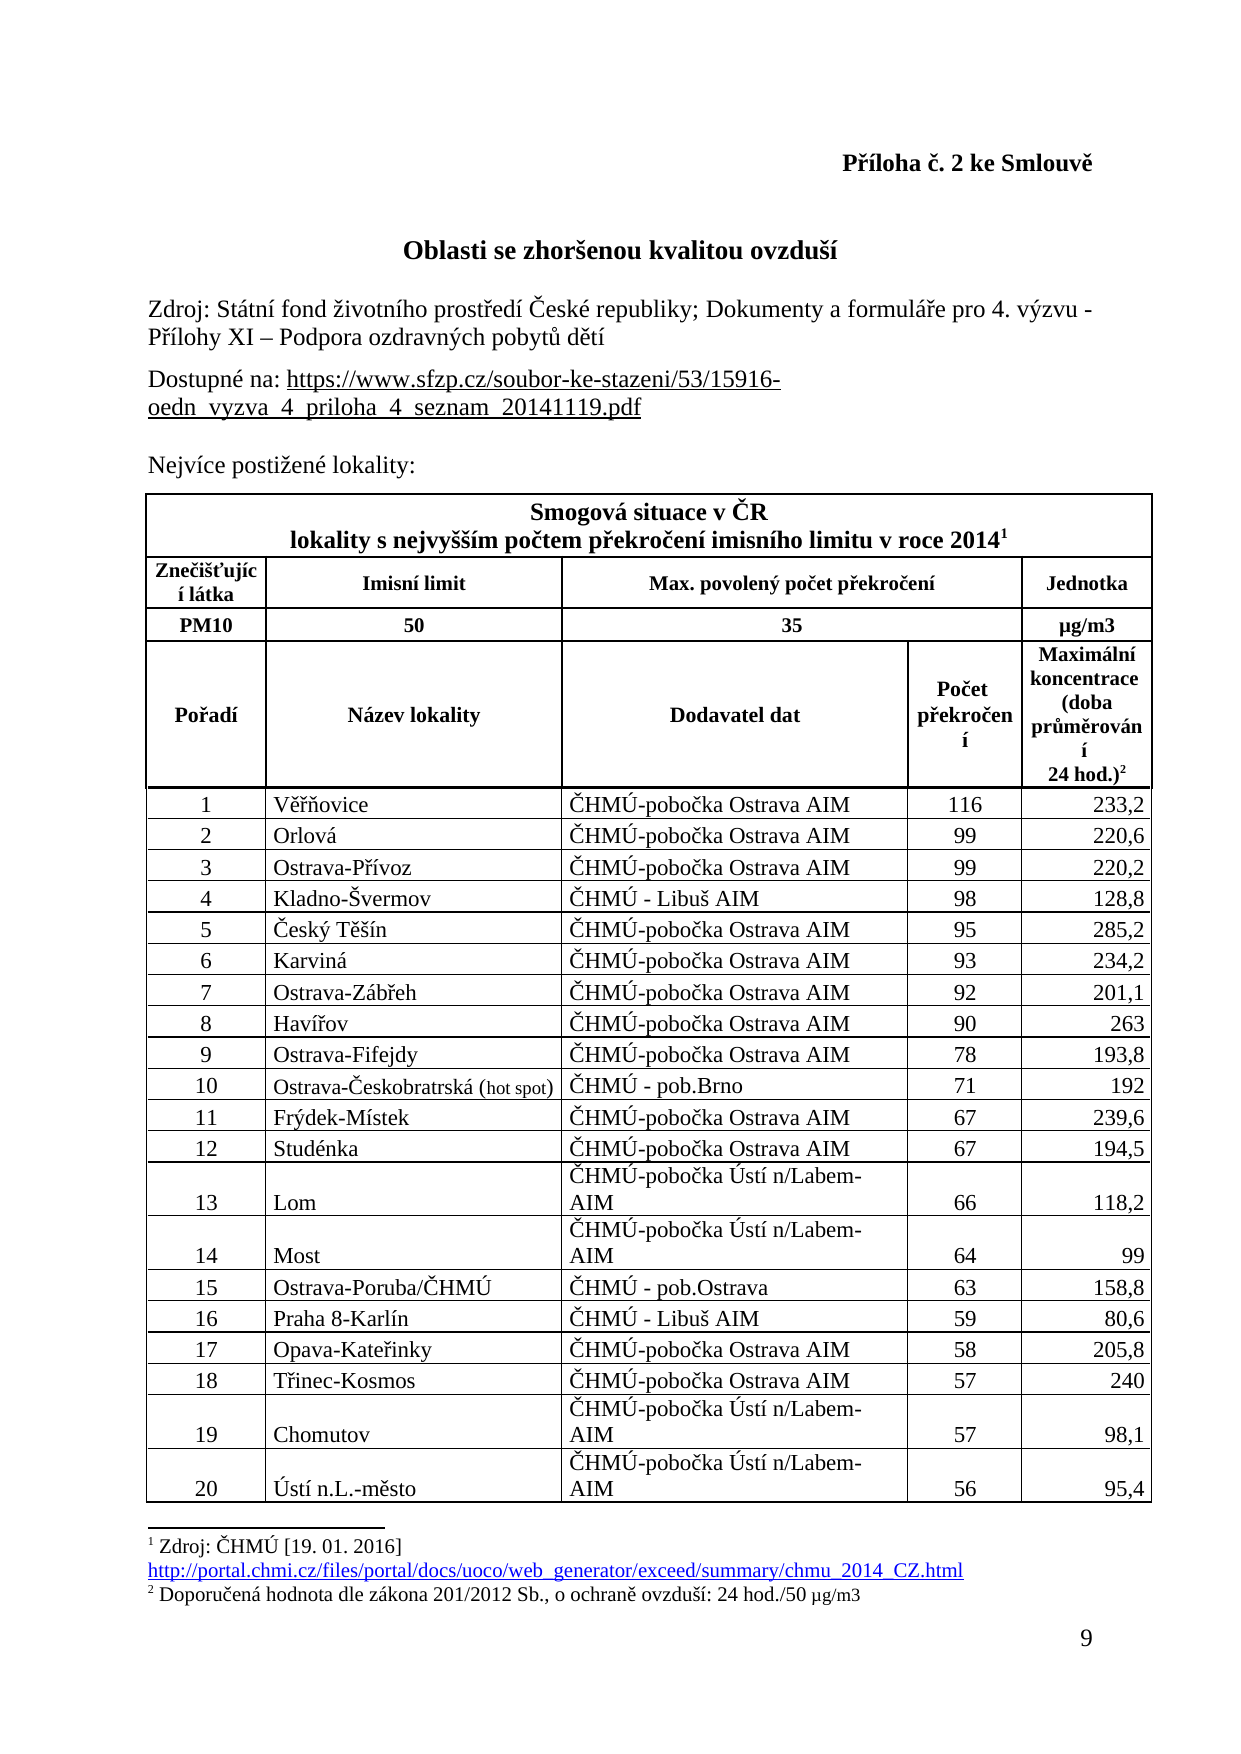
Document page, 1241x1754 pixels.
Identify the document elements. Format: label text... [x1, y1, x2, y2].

table_cell ČHMÚ-pobočka Ostrava AIM [562, 1333, 907, 1363]
table_cell ČHMÚ-pobočka Ostrava AIM [562, 819, 907, 849]
table_cell µg/m3 [1023, 609, 1151, 640]
table_cell ČHMÚ-pobočka Ostrava AIM [562, 789, 907, 818]
table_cell 92 [908, 975, 1021, 1005]
table_cell 192 [1022, 1068, 1151, 1099]
table_cell Ostrava-Zábřeh [266, 975, 561, 1005]
table_cell 10 [147, 1069, 265, 1099]
table_cell Ostrava-Poruba/ČHMÚ [266, 1270, 561, 1300]
table_cell Počet překročení [909, 642, 1021, 786]
table_cell Karviná [266, 944, 561, 974]
table_cell Ústí n.L.-město [266, 1449, 561, 1501]
table_cell 99 [908, 819, 1021, 849]
table_cell ČHMÚ-pobočka Ostrava AIM [562, 944, 907, 974]
table_cell ČHMÚ-pobočka Ústí n/Labem-AIM [562, 1163, 907, 1215]
table_cell Imisní limit [267, 558, 561, 607]
table_cell 8 [147, 1006, 265, 1036]
table_cell 90 [908, 1006, 1021, 1036]
table_cell Pořadí [147, 642, 265, 786]
table_cell 158,8 [1022, 1269, 1151, 1300]
table_cell 14 [147, 1216, 265, 1269]
table_cell Název lokality [267, 642, 561, 786]
text Oblasti se zhoršenou kvalitou ovzduší [148, 234, 1093, 265]
table_cell 128,8 [1022, 880, 1151, 911]
table_cell ČHMÚ-pobočka Ostrava AIM [562, 1131, 907, 1161]
table_cell 59 [908, 1301, 1021, 1331]
table_cell 17 [147, 1332, 265, 1363]
table_cell ČHMÚ-pobočka Ostrava AIM [562, 1364, 907, 1394]
table_cell ČHMÚ-pobočka Ústí n/Labem-AIM [562, 1449, 907, 1501]
table_cell 50 [267, 609, 561, 640]
table_cell Opava-Kateřinky [266, 1333, 561, 1363]
table_cell Most [266, 1216, 561, 1269]
table_cell PM10 [147, 609, 265, 640]
table_cell 64 [908, 1216, 1021, 1269]
table_cell ČHMÚ - pob.Brno [562, 1069, 907, 1099]
table_cell Ostrava-Přívoz [266, 850, 561, 880]
table_cell Ostrava-Fifejdy [266, 1038, 561, 1068]
table_cell 99 [1022, 1215, 1151, 1269]
table_cell Maximální koncentrace (doba průměrování 24 hod.) [1023, 642, 1151, 786]
table_cell 66 [908, 1163, 1021, 1215]
table_cell Znečišťující látka [147, 558, 265, 607]
table_cell 1 [147, 787, 265, 818]
table_cell 193,8 [1022, 1036, 1151, 1068]
table_cell 11 [147, 1100, 265, 1130]
table_cell Dodavatel dat [563, 642, 907, 786]
table_cell 118,2 [1022, 1161, 1151, 1215]
text Dostupné na: https://www.sfzp.cz/soubor-ke-stazeni/53/15916-oedn_vyzva_4_priloha_4_seznam_20141119.pdf [148, 364, 1093, 421]
table_cell 7 [147, 975, 265, 1005]
table_cell 15 [147, 1270, 265, 1300]
table_cell 5 [147, 912, 265, 943]
table_cell 285,2 [1022, 911, 1151, 943]
table_cell ČHMÚ-pobočka Ostrava AIM [562, 913, 907, 943]
table_cell Havířov [266, 1006, 561, 1036]
text Nejvíce postižené lokality: [148, 450, 1093, 479]
table_cell 35 [563, 609, 1021, 640]
table_cell ČHMÚ - Libuš AIM [562, 881, 907, 911]
table_cell 19 [147, 1395, 265, 1448]
table_cell Lom [266, 1163, 561, 1215]
table_cell Frýdek-Místek [266, 1100, 561, 1130]
table_cell Orlová [266, 819, 561, 849]
table_cell 67 [908, 1100, 1021, 1130]
table_cell Ostrava-Českobratrská (hot spot) [266, 1069, 561, 1099]
table_cell 194,5 [1022, 1130, 1151, 1161]
table_cell 57 [908, 1364, 1021, 1394]
table_cell ČHMÚ - pob.Ostrava [562, 1270, 907, 1300]
table_cell 93 [908, 944, 1021, 974]
table_cell 2 [147, 819, 265, 849]
table_cell 20 [147, 1449, 265, 1501]
table_cell Max. povolený počet překročení [563, 558, 1021, 607]
table_cell ČHMÚ-pobočka Ústí n/Labem-AIM [562, 1395, 907, 1448]
table_cell 18 [147, 1364, 265, 1394]
table_cell 3 [147, 850, 265, 880]
table_cell Chomutov [266, 1395, 561, 1448]
table_cell 233,2 [1022, 786, 1151, 818]
table_cell 98 [908, 881, 1021, 911]
table_cell 6 [147, 944, 265, 974]
table_cell 16 [147, 1301, 265, 1331]
table_cell Studénka [266, 1131, 561, 1161]
text Příloha č. 2 ke Smlouvě [148, 148, 1093, 176]
table_cell 239,6 [1022, 1099, 1151, 1130]
table_cell Kladno-Švermov [266, 881, 561, 911]
table_cell ČHMÚ-pobočka Ostrava AIM [562, 850, 907, 880]
table_cell 263 [1022, 1005, 1151, 1036]
table_cell Jednotka [1023, 558, 1151, 607]
table_cell 67 [908, 1131, 1021, 1161]
table_cell 220,2 [1022, 849, 1151, 880]
table_cell 201,1 [1022, 974, 1151, 1005]
table_header Smogová situace v ČR lokality s nejvyšším počtem překročení imisního limitu v roce 2014 [147, 495, 1151, 556]
table_cell 80,6 [1022, 1300, 1151, 1331]
table_cell 240 [1022, 1363, 1151, 1394]
table_cell 78 [908, 1038, 1021, 1068]
table_cell 63 [908, 1270, 1021, 1300]
table_cell 9 [147, 1037, 265, 1068]
text Zdroj: Státní fond životního prostředí České republiky; Dokumenty a formuláře pro 4. výzvu - Přílohy XI – Podpora ozdravných pobytů dětí [148, 294, 1093, 351]
table_cell 95 [908, 913, 1021, 943]
table_cell ČHMÚ-pobočka Ostrava AIM [562, 1006, 907, 1036]
table_cell ČHMÚ-pobočka Ostrava AIM [562, 1100, 907, 1130]
table_cell 58 [908, 1333, 1021, 1363]
table_cell Věřňovice [266, 789, 561, 818]
table_cell 12 [147, 1131, 265, 1161]
table_cell 220,6 [1022, 818, 1151, 849]
table_cell 234,2 [1022, 943, 1151, 974]
table_cell 99 [908, 850, 1021, 880]
table_cell 71 [908, 1069, 1021, 1099]
table_cell 56 [908, 1449, 1021, 1501]
table_cell 4 [147, 881, 265, 911]
table_cell 116 [908, 789, 1021, 818]
table_cell ČHMÚ-pobočka Ostrava AIM [562, 1038, 907, 1068]
table_cell ČHMÚ-pobočka Ostrava AIM [562, 975, 907, 1005]
table_cell ČHMÚ - Libuš AIM [562, 1301, 907, 1331]
table_cell Třinec-Kosmos [266, 1364, 561, 1394]
table_cell ČHMÚ-pobočka Ústí n/Labem-AIM [562, 1216, 907, 1269]
table_cell 57 [908, 1395, 1021, 1448]
table_cell 13 [147, 1162, 265, 1215]
table_cell Český Těšín [266, 913, 561, 943]
table_cell 95,4 [1022, 1448, 1151, 1501]
table_cell 98,1 [1022, 1394, 1151, 1448]
table_cell 205,8 [1022, 1331, 1151, 1363]
table_cell Praha 8-Karlín [266, 1301, 561, 1331]
